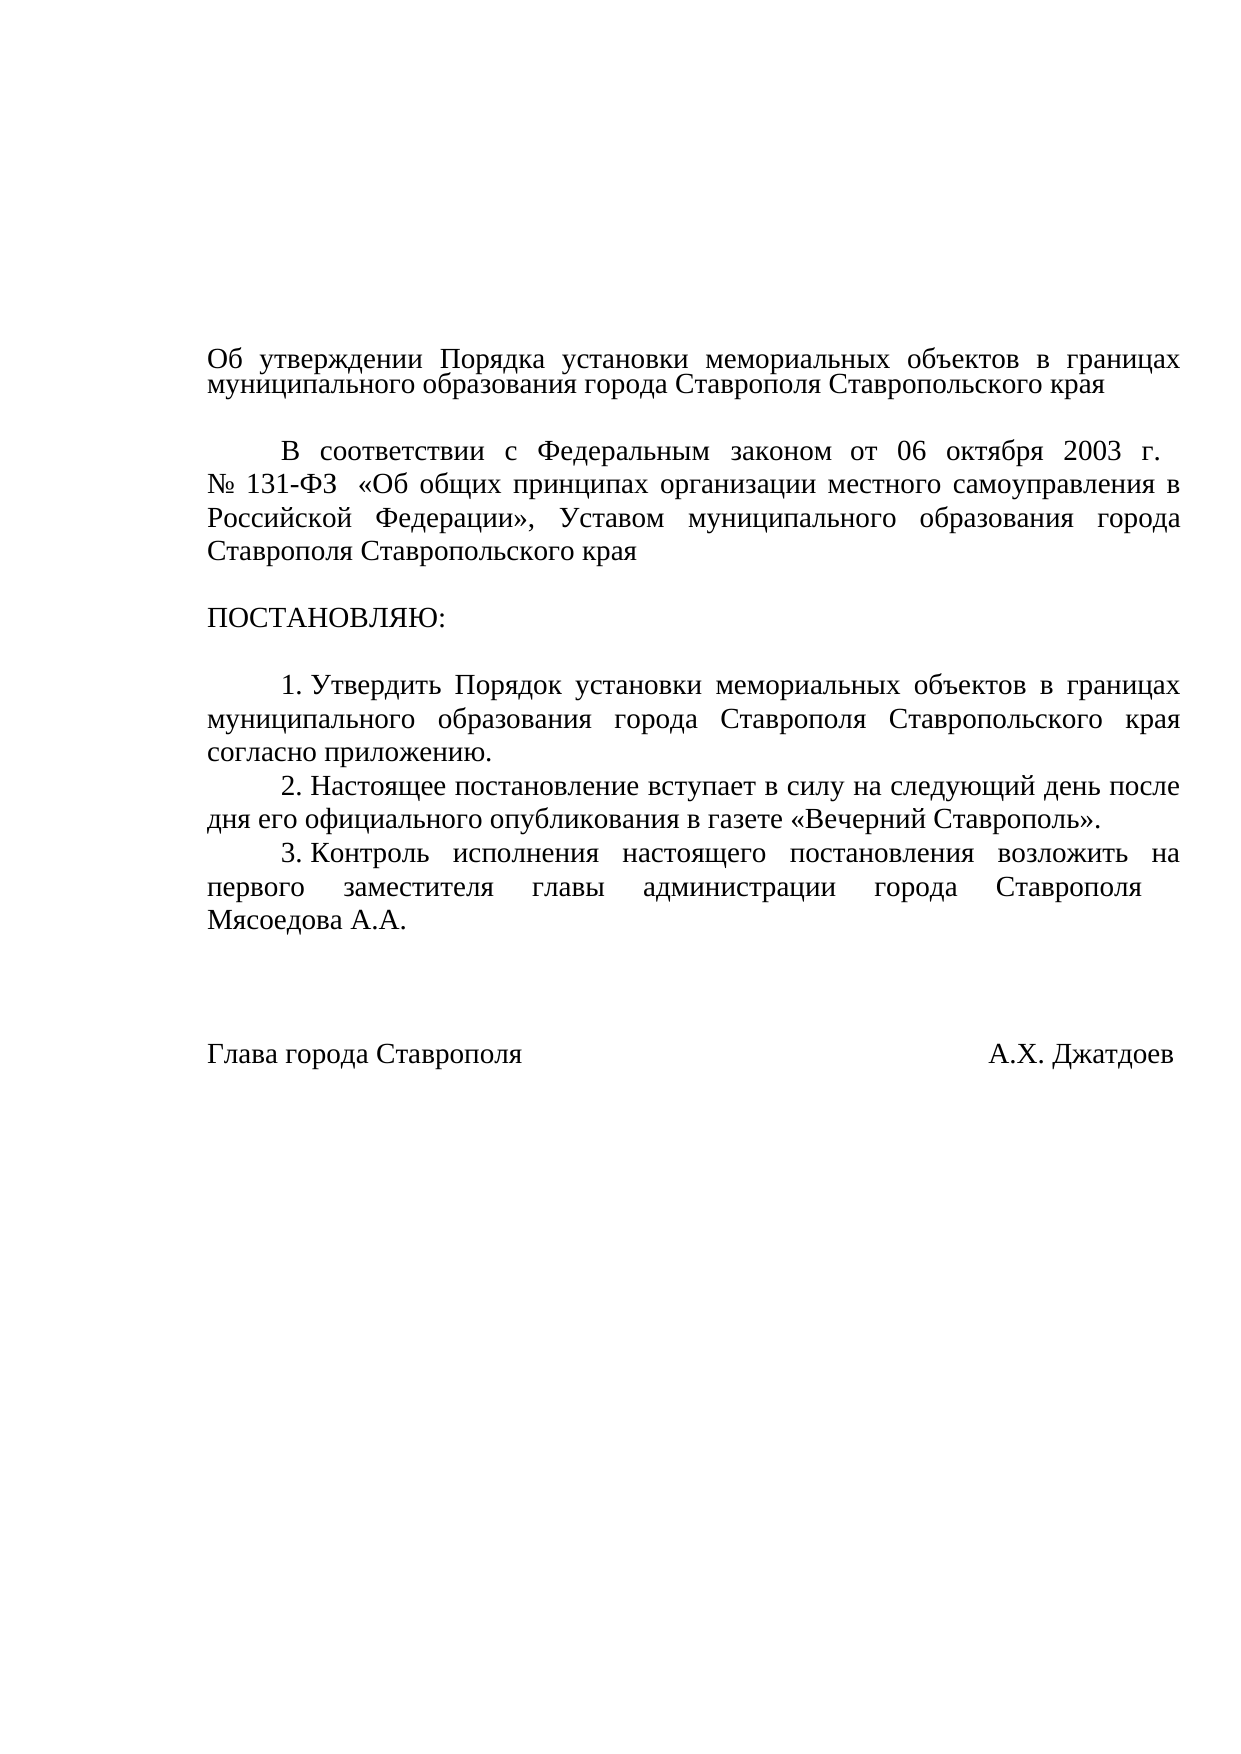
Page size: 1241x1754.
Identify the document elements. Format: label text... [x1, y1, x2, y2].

text ПОСТАНОВЛЯЮ: [207, 600, 1181, 634]
list Настоящее постановление вступает в силу на следующий день после дня его официального опубликования в газете «Вечерний Ставрополь». [207, 768, 1181, 835]
text Глава города Ставрополя А.Х. Джатдоев [207, 1036, 1181, 1070]
list Утвердить Порядок установки мемориальных объектов в границах муниципального образования города Ставрополя Ставропольского края согласно приложению. [207, 667, 1181, 768]
text В соответствии с Федеральным законом от 06 октября 2003 г. № 131-ФЗ «Об общих принципах организации местного самоуправления в Российской Федерации», Уставом муниципального образования города Ставрополя Ставропольского края [207, 433, 1181, 567]
text Об утверждении Порядка установки мемориальных объектов в границах муниципального образования города Ставрополя Ставропольского края [207, 349, 1181, 399]
list Контроль исполнения настоящего постановления возложить на первого заместителя главы администрации города Ставрополя Мясоедова А.А. [207, 835, 1181, 936]
